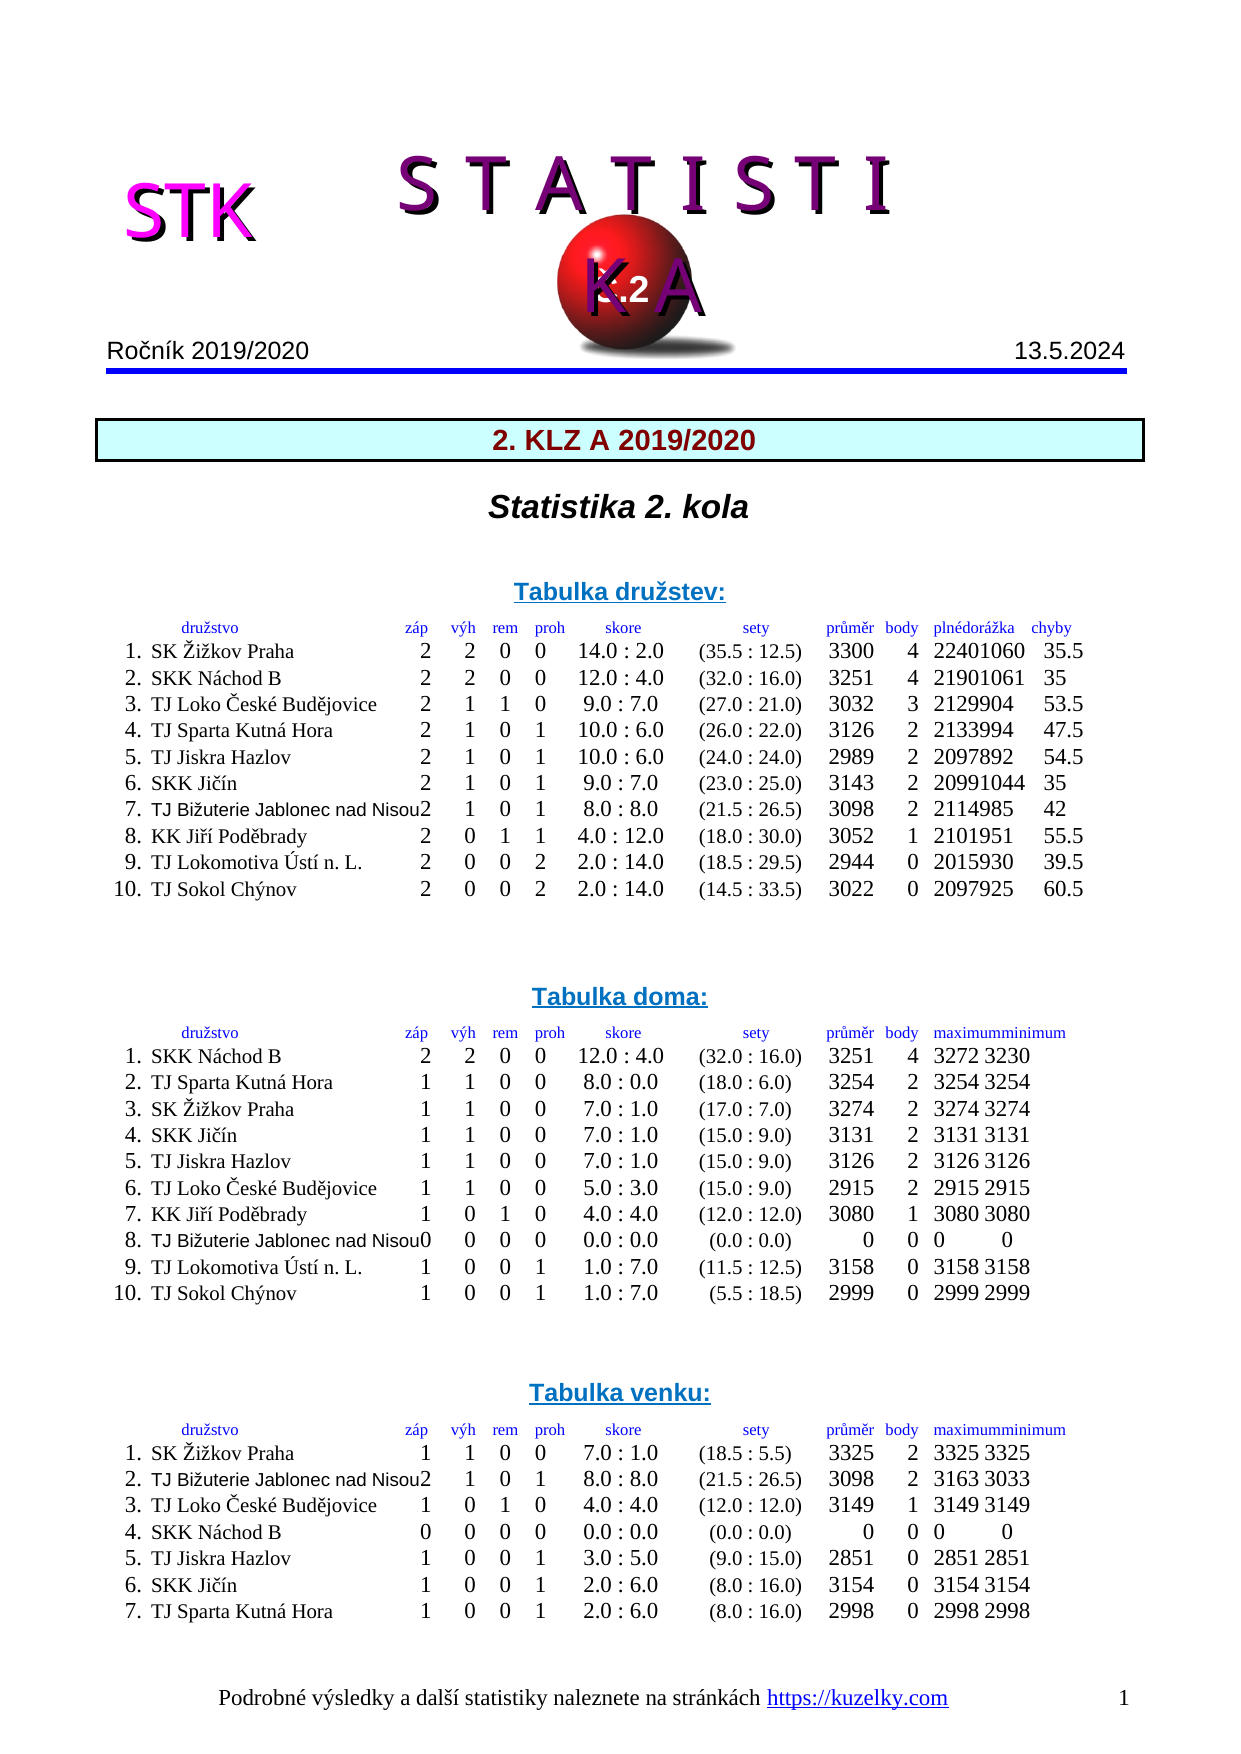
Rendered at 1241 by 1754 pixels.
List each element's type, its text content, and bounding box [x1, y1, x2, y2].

text družstvo záp výh rem proh skore sety průměr body maximum minimum [106, 1023, 1134, 1042]
text 5. TJ Jiskra Hazlov 1 1 0 0 7.0 : 1.0 (15.0 : 9.0) 3126 2 3126 3126 [106, 1147, 1134, 1174]
text 5. TJ Jiskra Hazlov 1 0 0 1 3.0 : 5.0 (9.0 : 15.0) 2851 0 2851 2851 [106, 1544, 1134, 1571]
text Tabulka doma: [94, 982, 1145, 1010]
text 9. TJ Lokomotiva Ústí n. L. 2 0 0 2 2.0 : 14.0 (18.5 : 29.5) 2944 0 2015 930 39.5 [106, 848, 1134, 874]
text Č.2 [609, 267, 671, 310]
text 1. SK Žižkov Praha 2 2 0 0 14.0 : 2.0 (35.5 : 12.5) 3300 4 2240 1060 35.5 [106, 637, 1134, 664]
text 3. TJ Loko České Budějovice 2 1 1 0 9.0 : 7.0 (27.0 : 21.0) 3032 3 2129 904 53.5 [106, 690, 1134, 716]
text 6. SKK Jičín 1 0 0 1 2.0 : 6.0 (8.0 : 16.0) 3154 0 3154 3154 [106, 1571, 1134, 1597]
text Č.2 [687, 267, 1134, 310]
text Ročník 2019/2020 13.5.2024 [106, 336, 1134, 365]
text 4. TJ Sparta Kutná Hora 2 1 0 1 10.0 : 6.0 (26.0 : 22.0) 3126 2 2133 994 47.5 [106, 716, 1134, 743]
text 2. SKK Náchod B 2 2 0 0 12.0 : 4.0 (32.0 : 16.0) 3251 4 2190 1061 35 [106, 664, 1134, 690]
text 10. TJ Sokol Chýnov 1 0 0 1 1.0 : 7.0 (5.5 : 18.5) 2999 0 2999 2999 [106, 1279, 1134, 1306]
text 7. TJ Bižuterie Jablonec nad Nisou 2 1 0 1 8.0 : 8.0 (21.5 : 26.5) 3098 2 2114 985 42 [106, 796, 1134, 822]
text 4. SKK Náchod B 0 0 0 0 0.0 : 0.0 (0.0 : 0.0) 0 0 0 0 [106, 1518, 1134, 1544]
text 9. TJ Lokomotiva Ústí n. L. 1 0 0 1 1.0 : 7.0 (11.5 : 12.5) 3158 0 3158 3158 [106, 1253, 1134, 1279]
text Statistika 2. kola [106, 487, 1134, 526]
text 6. SKK Jičín 2 1 0 1 9.0 : 7.0 (23.0 : 25.0) 3143 2 2099 1044 35 [106, 769, 1134, 796]
text 2. TJ Sparta Kutná Hora 1 1 0 0 8.0 : 0.0 (18.0 : 6.0) 3254 2 3254 3254 [106, 1068, 1134, 1095]
text 3. TJ Loko České Budějovice 1 0 1 0 4.0 : 4.0 (12.0 : 12.0) 3149 1 3149 3149 [106, 1492, 1134, 1518]
text 8. KK Jiří Poděbrady 2 0 1 1 4.0 : 12.0 (18.0 : 30.0) 3052 1 2101 951 55.5 [106, 822, 1134, 848]
text družstvo záp výh rem proh skore sety průměr body plné dorážka chyby [106, 618, 1134, 637]
text 2. TJ Bižuterie Jablonec nad Nisou 2 1 0 1 8.0 : 8.0 (21.5 : 26.5) 3098 2 3163 3033 [106, 1465, 1134, 1492]
text 3. SK Žižkov Praha 1 1 0 0 7.0 : 1.0 (17.0 : 7.0) 3274 2 3274 3274 [106, 1095, 1134, 1121]
text Tabulka družstev: [94, 577, 1145, 606]
text 10. TJ Sokol Chýnov 2 0 0 2 2.0 : 14.0 (14.5 : 33.5) 3022 0 2097 925 60.5 [106, 874, 1134, 901]
text 7. TJ Sparta Kutná Hora 1 0 0 1 2.0 : 6.0 (8.0 : 16.0) 2998 0 2998 2998 [106, 1597, 1134, 1623]
text družstvo záp výh rem proh skore sety průměr body maximum minimum [106, 1420, 1134, 1439]
text 4. SKK Jičín 1 1 0 0 7.0 : 1.0 (15.0 : 9.0) 3131 2 3131 3131 [106, 1121, 1134, 1147]
text 1. SKK Náchod B 2 2 0 0 12.0 : 4.0 (32.0 : 16.0) 3251 4 3272 3230 [106, 1042, 1134, 1068]
text 8. TJ Bižuterie Jablonec nad Nisou 0 0 0 0 0.0 : 0.0 (0.0 : 0.0) 0 0 0 0 [106, 1226, 1134, 1253]
text 1. SK Žižkov Praha 1 1 0 0 7.0 : 1.0 (18.5 : 5.5) 3325 2 3325 3325 [106, 1439, 1134, 1465]
subtitle 2. KLZ A 2019/2020 [98, 421, 1142, 459]
text 7. KK Jiří Poděbrady 1 0 1 0 4.0 : 4.0 (12.0 : 12.0) 3080 1 3080 3080 [106, 1200, 1134, 1226]
text 6. TJ Loko České Budějovice 1 1 0 0 5.0 : 3.0 (15.0 : 9.0) 2915 2 2915 2915 [106, 1174, 1134, 1200]
text Tabulka venku: [94, 1378, 1145, 1407]
text Č.2 [106, 267, 587, 310]
text 5. TJ Jiskra Hazlov 2 1 0 1 10.0 : 6.0 (24.0 : 24.0) 2989 2 2097 892 54.5 [106, 743, 1134, 769]
